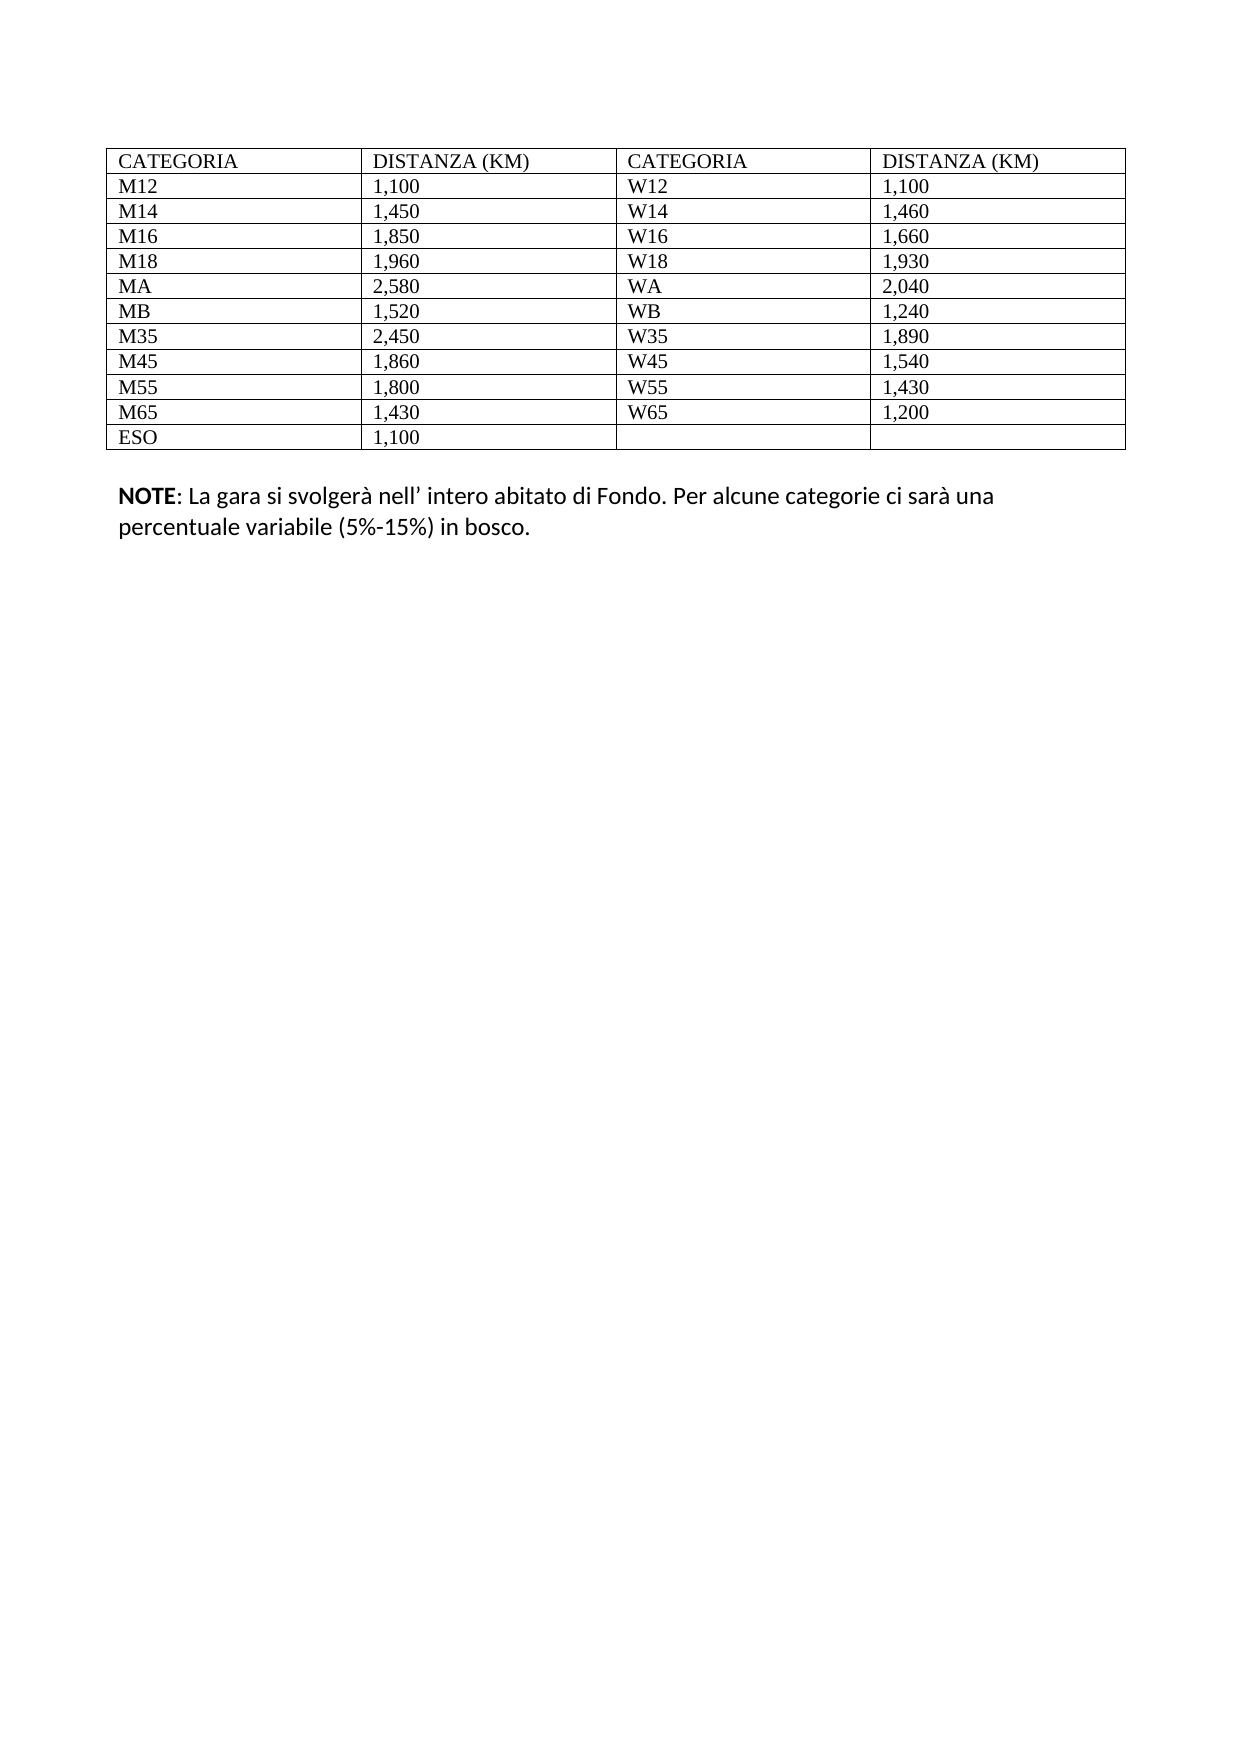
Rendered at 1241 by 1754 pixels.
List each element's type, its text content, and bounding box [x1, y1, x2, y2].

table_cell 1,100 [362, 425, 616, 449]
table_cell MB [107, 299, 361, 323]
table_cell 1,960 [362, 249, 616, 273]
table_cell M35 [107, 324, 361, 348]
table_cell MA [107, 274, 361, 298]
table_cell WB [617, 299, 870, 323]
table_cell M65 [107, 400, 361, 424]
table_cell W18 [617, 249, 870, 273]
table_cell M55 [107, 375, 361, 399]
table_cell W35 [617, 324, 870, 348]
table_cell 1,930 [871, 249, 1125, 273]
table_cell M18 [107, 249, 361, 273]
table_cell 1,430 [871, 375, 1125, 399]
table_cell WA [617, 274, 870, 298]
text NOTE: La gara si svolgerà nell’ intero abitato di Fondo. Per alcune categorie ci sarà una percentuale variabile (5%-15%) in bosco. [118, 480, 1122, 541]
table_cell W45 [617, 350, 870, 373]
table_cell M45 [107, 350, 361, 373]
table_cell W16 [617, 224, 870, 248]
table_header DISTANZA (KM) [871, 149, 1125, 173]
table_cell 1,890 [871, 324, 1125, 348]
table_cell 1,660 [871, 224, 1125, 248]
table_cell 1,850 [362, 224, 616, 248]
table_cell W12 [617, 174, 870, 198]
table_header CATEGORIA [107, 149, 361, 173]
table_cell W65 [617, 400, 870, 424]
table_cell 1,450 [362, 199, 616, 223]
table_cell W14 [617, 199, 870, 223]
table_cell [871, 425, 1125, 449]
table_cell M12 [107, 174, 361, 198]
table_cell 1,100 [362, 174, 616, 198]
table_cell 1,200 [871, 400, 1125, 424]
table_cell 1,240 [871, 299, 1125, 323]
table_cell 2,040 [871, 274, 1125, 298]
table_cell 1,540 [871, 350, 1125, 373]
table_cell M16 [107, 224, 361, 248]
table_cell 1,520 [362, 299, 616, 323]
table_header CATEGORIA [617, 149, 870, 173]
table_cell 1,860 [362, 350, 616, 373]
table_cell 1,800 [362, 375, 616, 399]
table_header DISTANZA (KM) [362, 149, 616, 173]
table_cell 2,580 [362, 274, 616, 298]
table_cell 1,460 [871, 199, 1125, 223]
table_cell M14 [107, 199, 361, 223]
table_cell W55 [617, 375, 870, 399]
table_cell 1,430 [362, 400, 616, 424]
table_cell 2,450 [362, 324, 616, 348]
table_cell ESO [107, 425, 361, 449]
table_cell [617, 425, 870, 449]
table_cell 1,100 [871, 174, 1125, 198]
